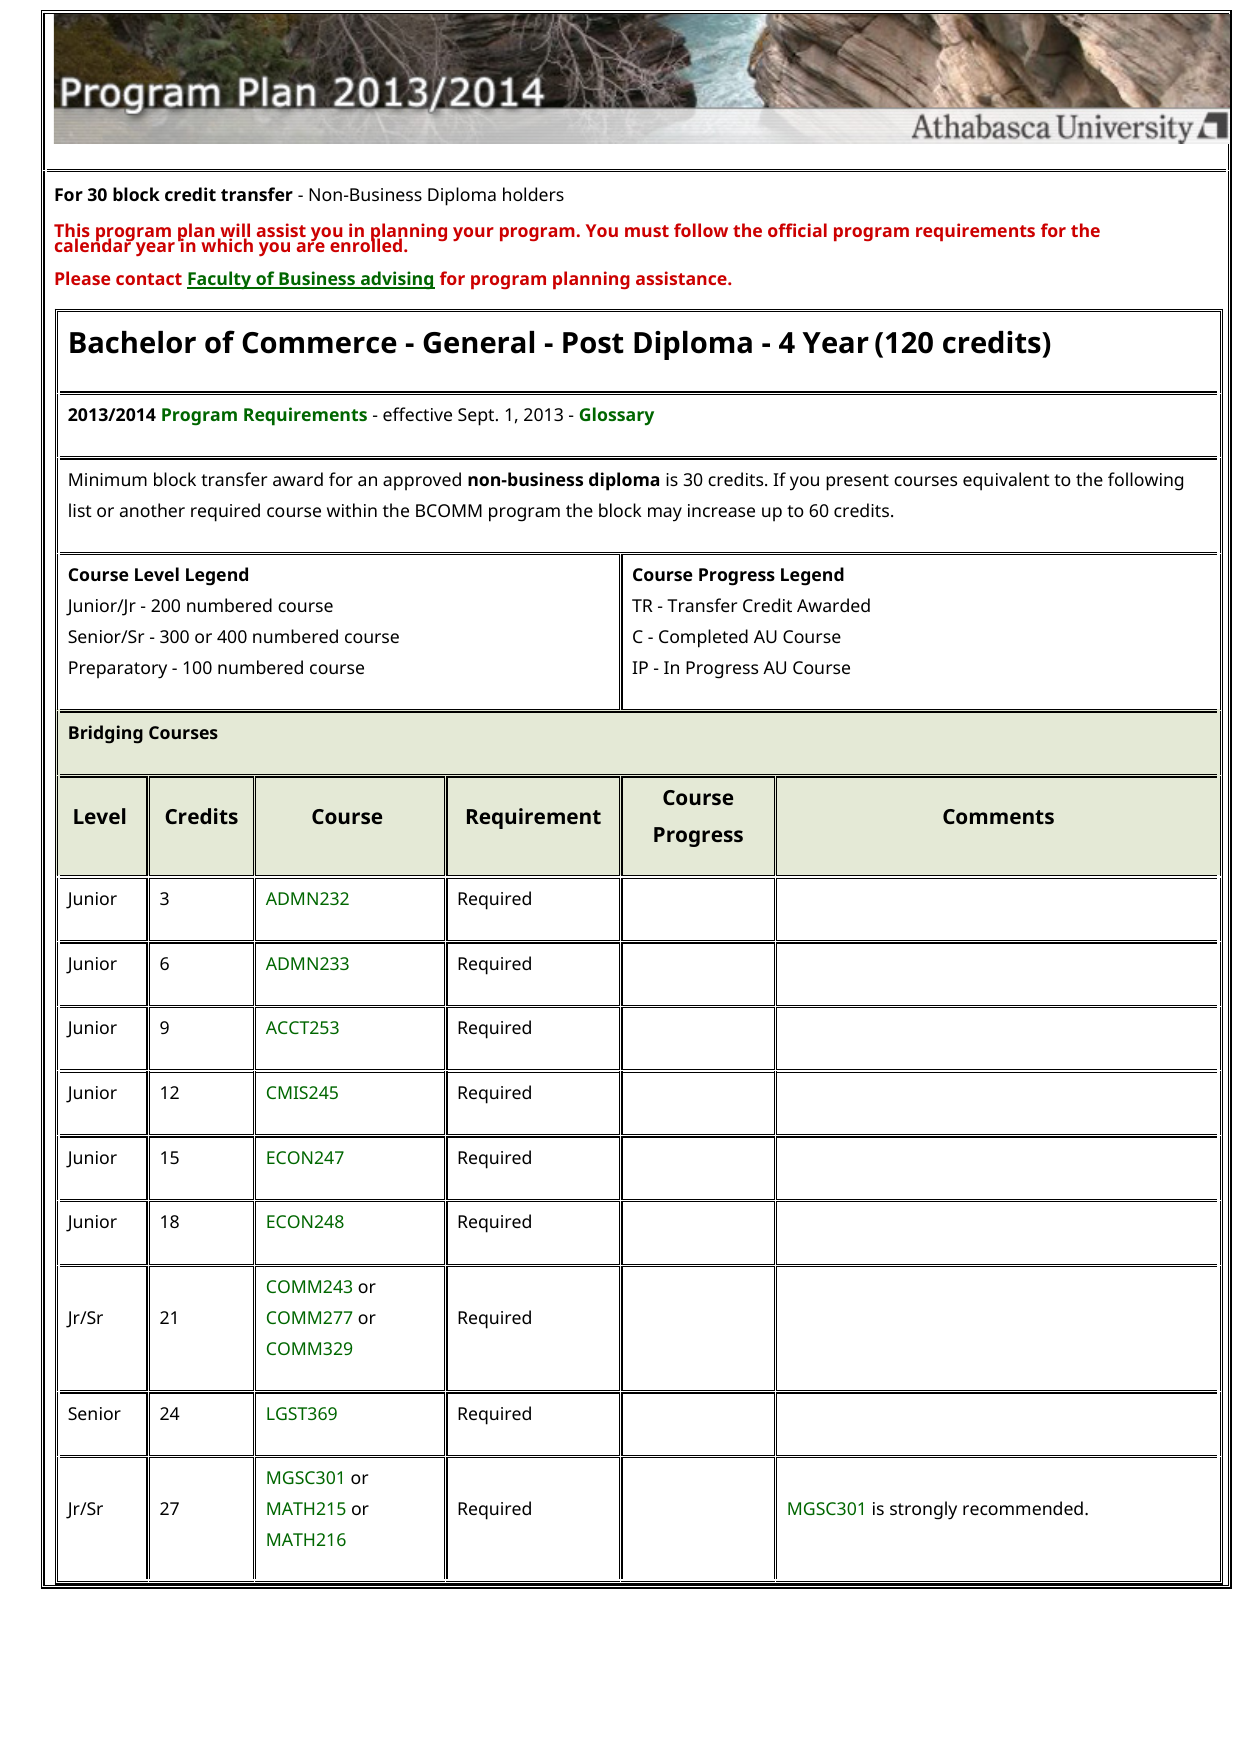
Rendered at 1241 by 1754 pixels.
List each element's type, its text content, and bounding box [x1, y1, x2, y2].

picture [53, 14, 1230, 144]
table_header [45, 14, 1228, 169]
